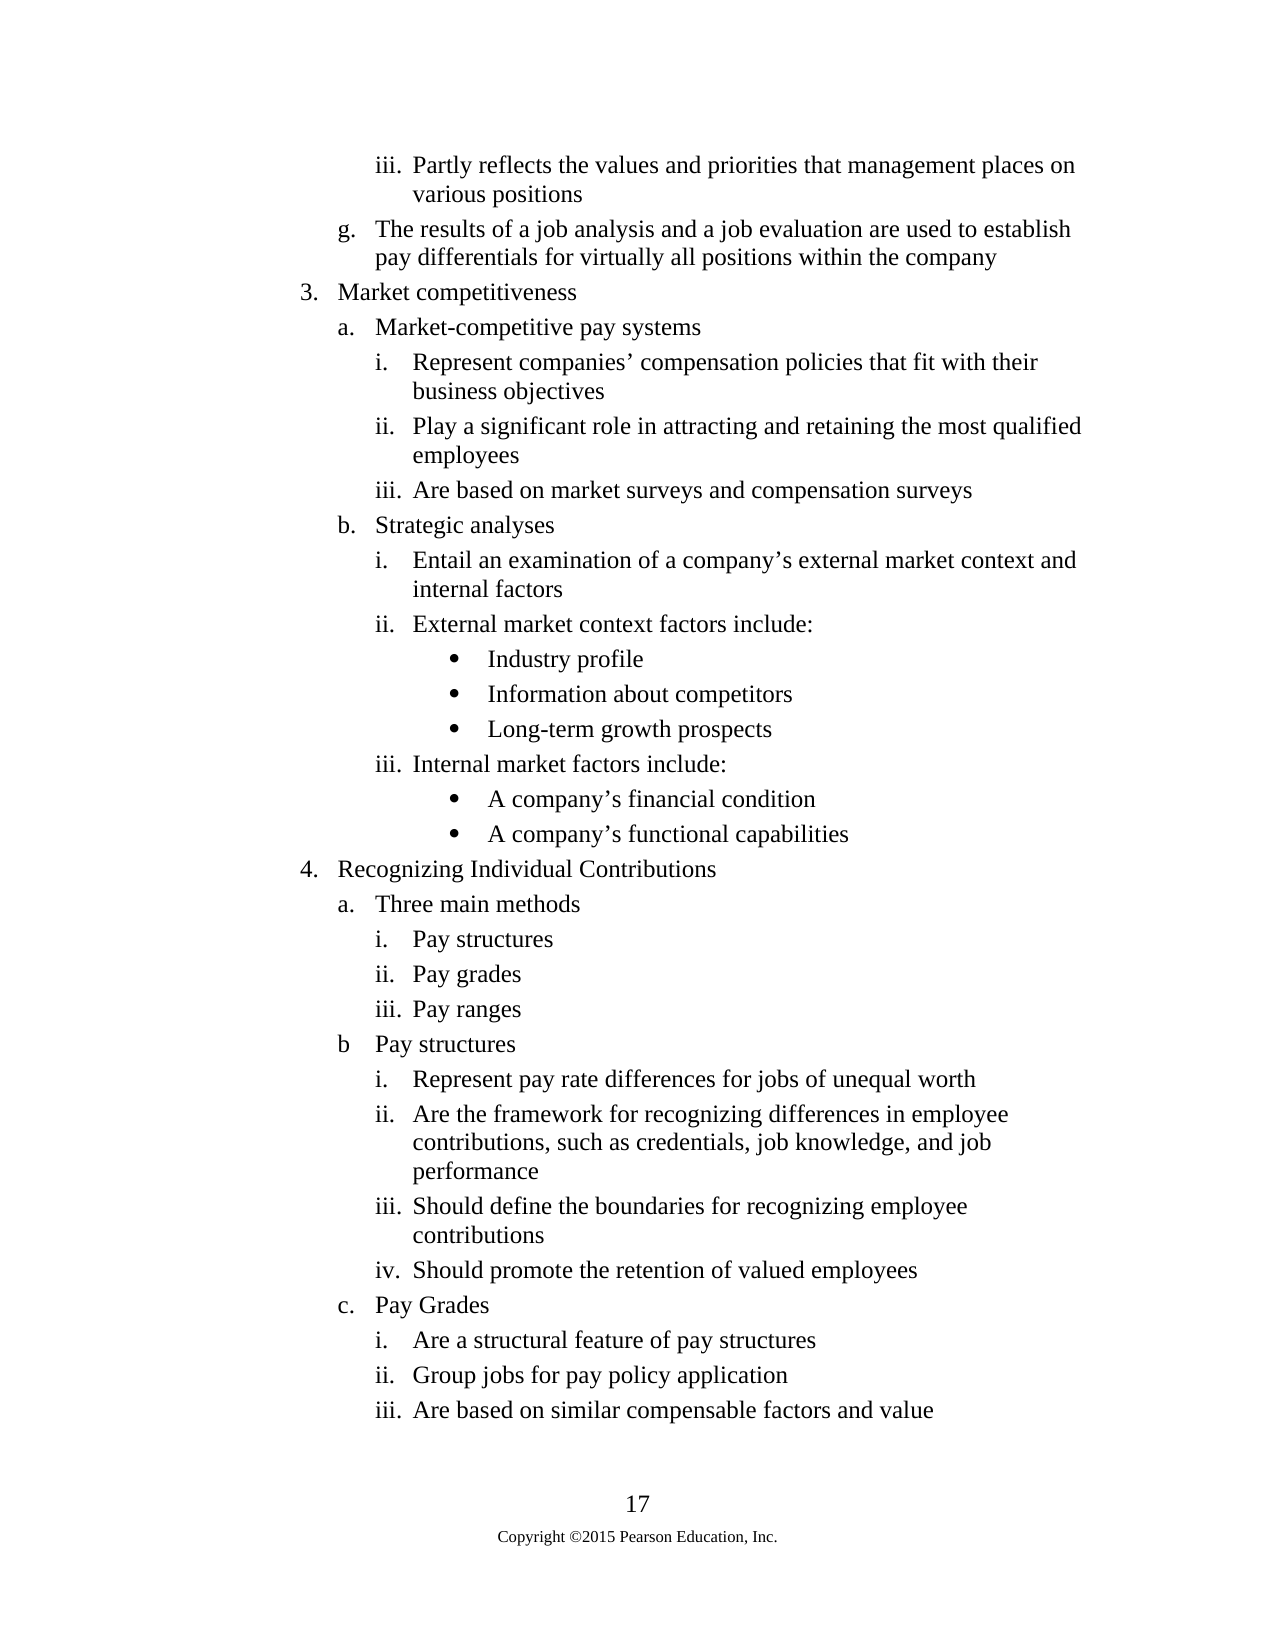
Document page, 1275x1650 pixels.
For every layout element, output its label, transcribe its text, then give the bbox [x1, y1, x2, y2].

text c. Pay Grades [337, 1290, 1087, 1319]
text iii. Internal market factors include: [375, 749, 1087, 777]
text 3. Market competitiveness [300, 277, 1087, 306]
list Long-term growth prospects [450, 714, 1087, 742]
list Industry profile [450, 644, 1087, 672]
text g. The results of a job analysis and a job evaluation are used to establish pay differentials for virtually all positions within the company [337, 214, 1087, 271]
text i. Entail an examination of a company’s external market context and internal factors [375, 545, 1087, 602]
text 4. Recognizing Individual Contributions [300, 854, 1087, 882]
text b. Strategic analyses [337, 510, 1087, 539]
text iv. Should promote the retention of valued employees [375, 1255, 1087, 1284]
text iii. Pay ranges [375, 994, 1087, 1022]
text i. Represent pay rate differences for jobs of unequal worth [375, 1064, 1087, 1092]
list Information about competitors [450, 679, 1087, 707]
text b Pay structures [337, 1029, 1087, 1057]
text a. Market-competitive pay systems [337, 312, 1087, 341]
text ii. Group jobs for pay policy application [375, 1360, 1087, 1389]
list A company’s functional capabilities [450, 819, 1087, 847]
text ii. External market context factors include: [375, 609, 1087, 637]
text iii. Are based on market surveys and compensation surveys [375, 475, 1087, 504]
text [375, 1325, 1087, 1354]
text iii. Partly reflects the values and priorities that management places on various positions [375, 150, 1087, 207]
text i. Represent companies’ compensation policies that fit with their business objectives [375, 347, 1087, 405]
list A company’s financial condition [450, 784, 1087, 812]
text ii. Are the framework for recognizing differences in employee contributions, such as credentials, job knowledge, and job performance [375, 1099, 1087, 1185]
text ii. Pay grades [375, 959, 1087, 987]
text a. Three main methods [337, 889, 1087, 917]
text iii. Should define the boundaries for recognizing employee contributions [375, 1191, 1087, 1249]
text ii. Play a significant role in attracting and retaining the most qualified employees [375, 411, 1087, 469]
text i. Pay structures [375, 924, 1087, 952]
text iii. Are based on similar compensable factors and value [375, 1395, 1087, 1424]
